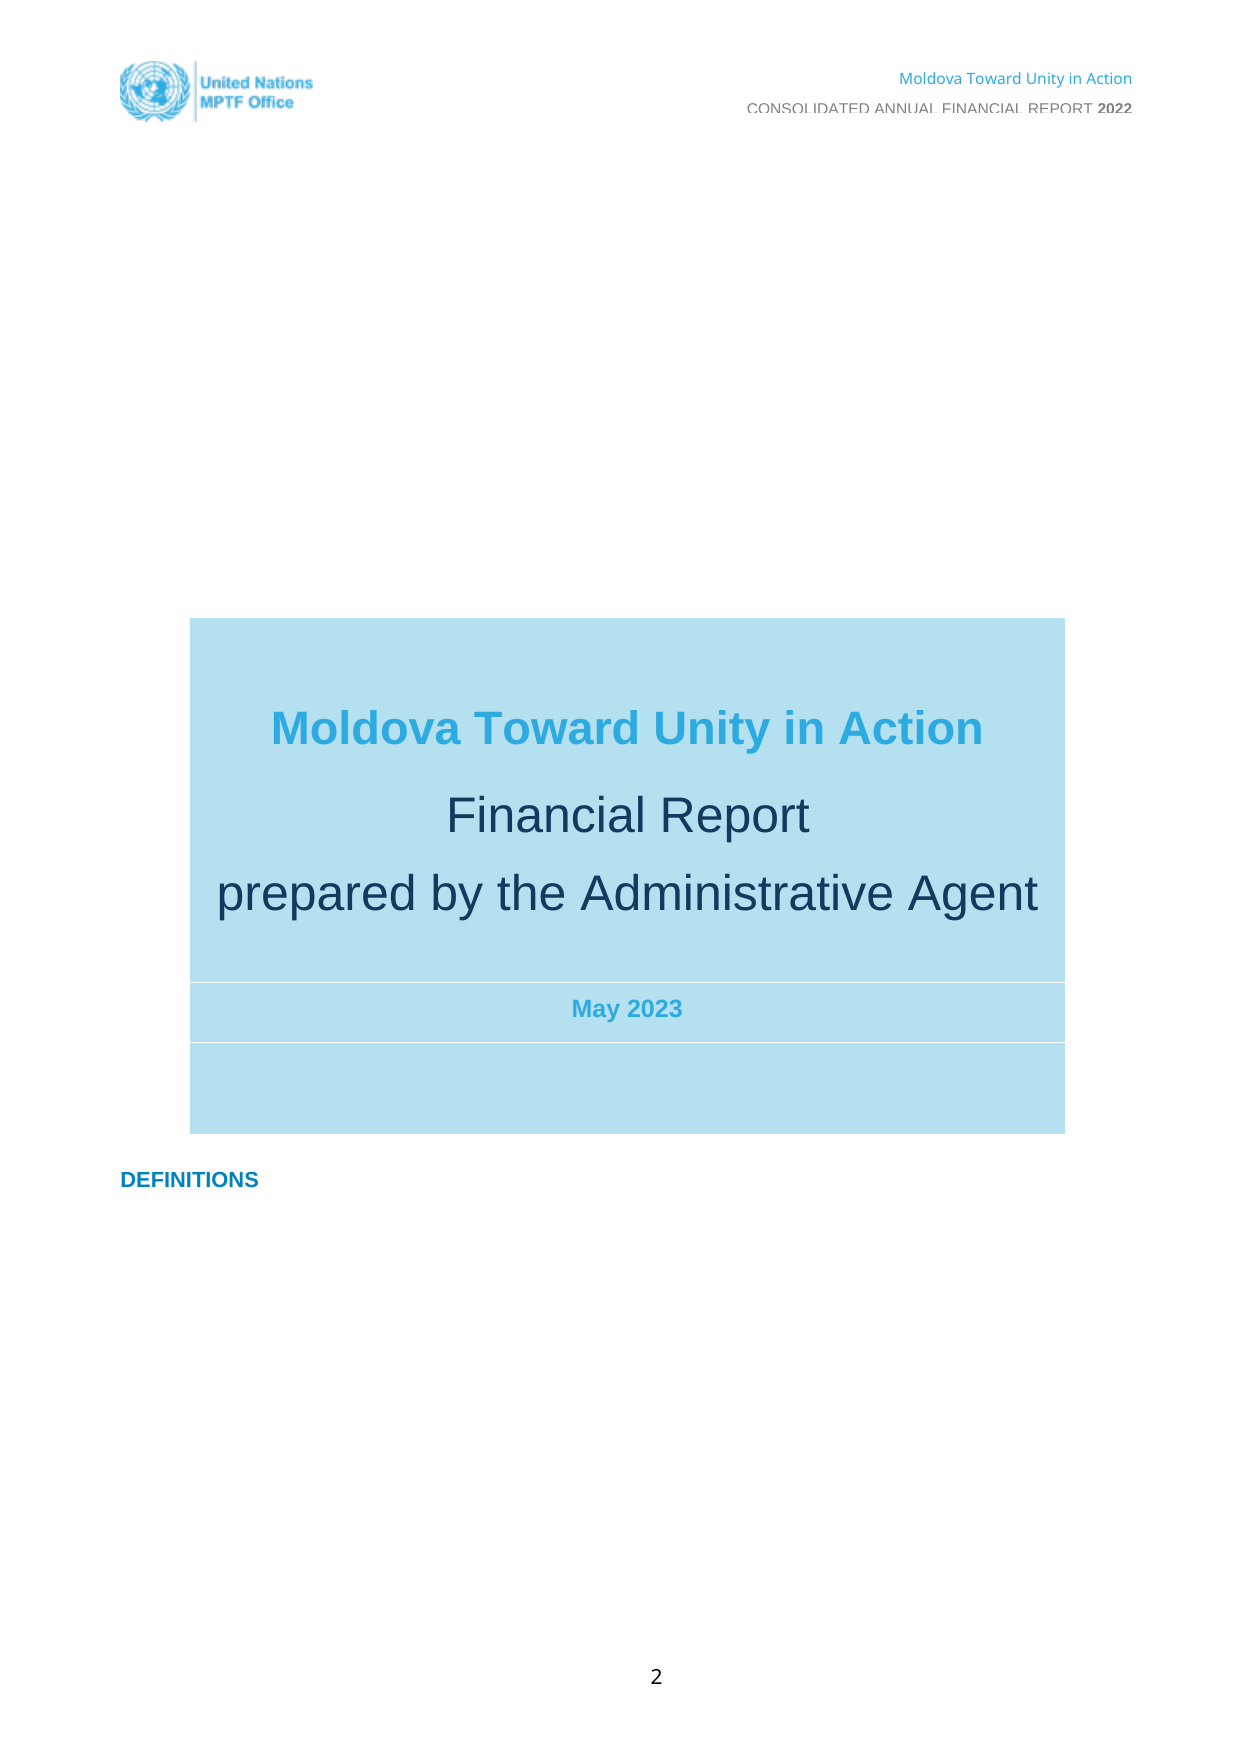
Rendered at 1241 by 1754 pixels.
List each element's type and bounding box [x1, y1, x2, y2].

picture [120, 61, 313, 122]
table_header [0, 1163, 1240, 1234]
table_header [0, 150, 1240, 1134]
